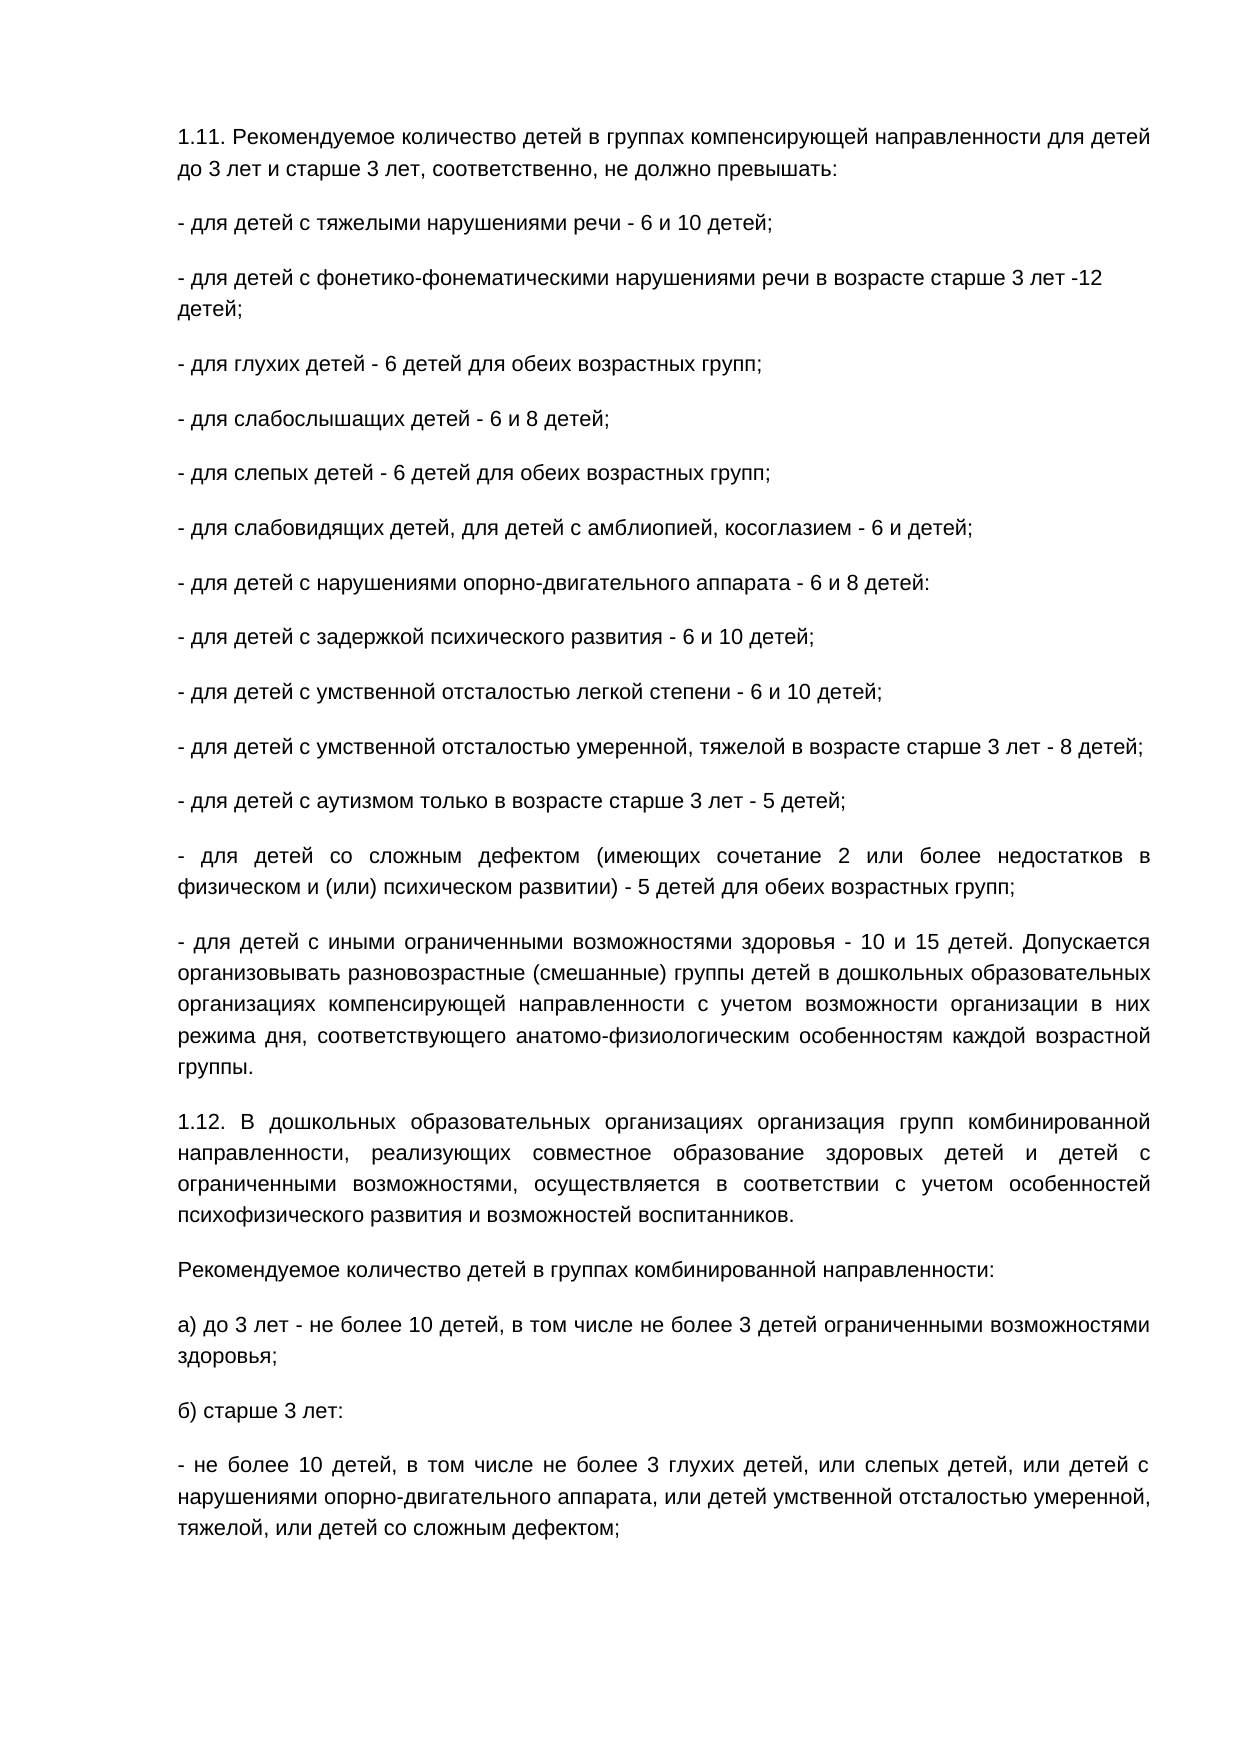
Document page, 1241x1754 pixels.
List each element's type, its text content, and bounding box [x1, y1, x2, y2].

text - для слабослышащих детей - 6 и 8 детей; [177, 399, 1152, 431]
text - для слепых детей - 6 детей для обеих возрастных групп; [177, 454, 1152, 485]
text 1.12. В дошкольных образовательных организациях организация групп комбинированной направленности, реализующих совместное образование здоровых детей и детей с ограниченными возможностями, осуществляется в соответствии с учетом особенностей психофизического развития и возможностей воспитанников. [177, 1102, 1152, 1227]
text - для детей с иными ограниченными возможностями здоровья - 10 и 15 детей. Допускается организовывать разновозрастные (смешанные) группы детей в дошкольных образовательных организациях компенсирующей направленности с учетом возможности организации в них режима дня, соответствующего анатомо-физиологическим особенностям каждой возрастной группы. [177, 923, 1152, 1079]
text 1.11. Рекомендуемое количество детей в группах компенсирующей направленности для детей до 3 лет и старше 3 лет, соответственно, не должно превышать: [177, 118, 1152, 181]
text - для детей со сложным дефектом (имеющих сочетание 2 или более недостатков в физическом и (или) психическом развитии) - 5 детей для обеих возрастных групп; [177, 837, 1152, 899]
text а) до 3 лет - не более 10 детей, в том числе не более 3 детей ограниченными возможностями здоровья; [177, 1306, 1152, 1368]
text - для детей с аутизмом только в возрасте старше 3 лет - 5 детей; [177, 782, 1152, 813]
text - для детей с фонетико-фонематическими нарушениями речи в возрасте старше 3 лет -12 детей; [177, 259, 1152, 321]
text Рекомендуемое количество детей в группах комбинированной направленности: [177, 1251, 1152, 1282]
text - для детей с умственной отсталостью легкой степени - 6 и 10 детей; [177, 673, 1152, 704]
text - не более 10 детей, в том числе не более 3 глухих детей, или слепых детей, или детей с нарушениями опорно-двигательного аппарата, или детей умственной отсталостью умеренной, тяжелой, или детей со сложным дефектом; [177, 1446, 1152, 1540]
text - для детей с задержкой психического развития - 6 и 10 детей; [177, 618, 1152, 649]
text - для глухих детей - 6 детей для обеих возрастных групп; [177, 345, 1152, 376]
text - для детей с тяжелыми нарушениями речи - 6 и 10 детей; [177, 204, 1152, 235]
text - для слабовидящих детей, для детей с амблиопией, косоглазием - 6 и детей; [177, 509, 1152, 540]
text - для детей с нарушениями опорно-двигательного аппарата - 6 и 8 детей: [177, 563, 1152, 595]
text б) старше 3 лет: [177, 1392, 1152, 1423]
text - для детей с умственной отсталостью умеренной, тяжелой в возрасте старше 3 лет - 8 детей; [177, 727, 1152, 759]
